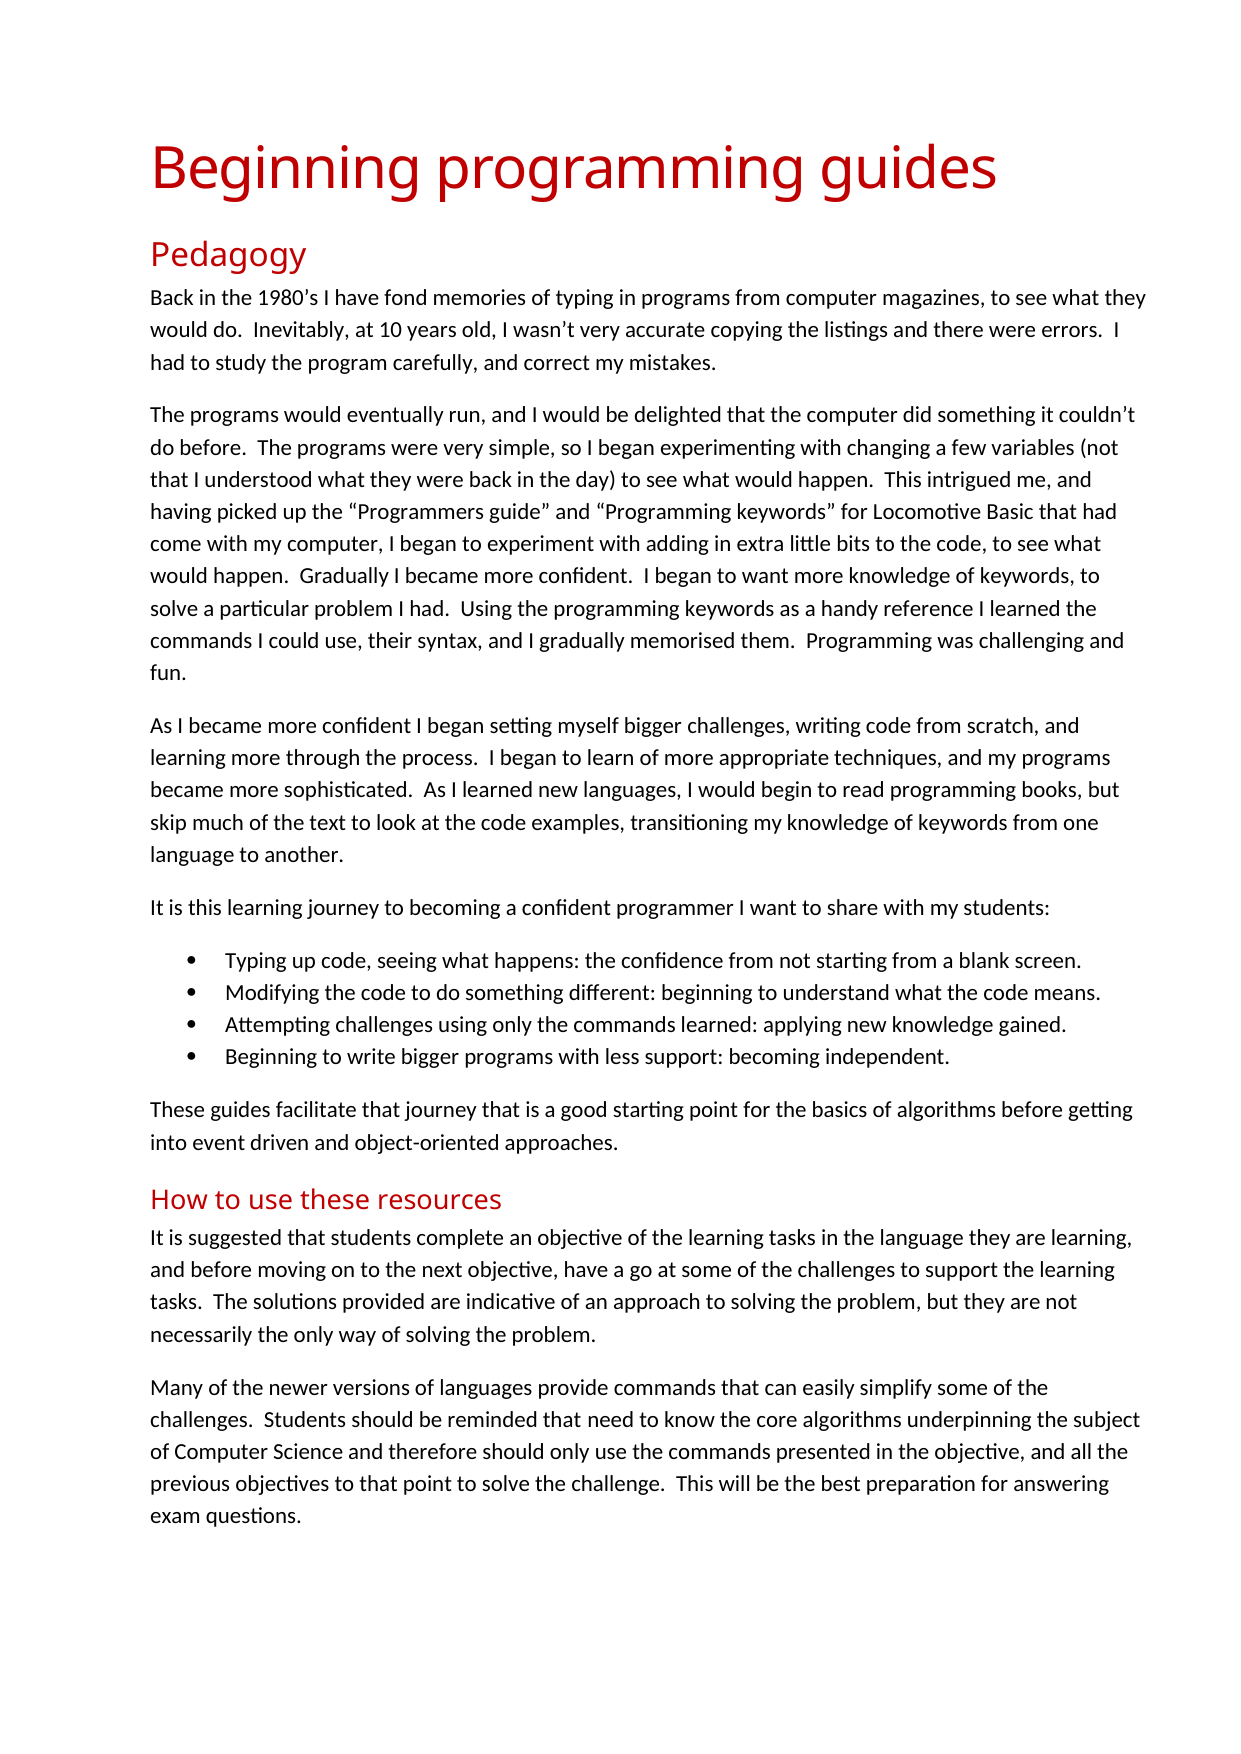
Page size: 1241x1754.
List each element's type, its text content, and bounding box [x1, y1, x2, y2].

list Typing up code, seeing what happens: the confidence from not starting from a blank screen. [187, 946, 1152, 974]
text It is this learning journey to becoming a confident programmer I want to share with my students: [150, 893, 1152, 921]
text Many of the newer versions of languages provide commands that can easily simplify some of the challenges. Students should be reminded that need to know the core algorithms underpinning the subject of Computer Science and therefore should only use the commands presented in the objective, and all the previous objectives to that point to solve the challenge. This will be the best preparation for answering exam questions. [150, 1373, 1152, 1529]
text The programs would eventually run, and I would be delighted that the computer did something it couldn’t do before. The programs were very simple, so I began experimenting with changing a few variables (not that I understood what they were back in the day) to see what would happen. This intrigued me, and having picked up the “Programmers guide” and “Programming keywords” for Locomotive Basic that had come with my computer, I began to experiment with adding in extra little bits to the code, to see what would happen. Gradually I became more confident. I began to want more knowledge of keywords, to solve a particular problem I had. Using the programming keywords as a handy reference I learned the commands I could use, their syntax, and I gradually memorised them. Programming was challenging and fun. [150, 401, 1152, 686]
text As I became more confident I began setting myself bigger challenges, writing code from scratch, and learning more through the process. I began to learn of more appropriate techniques, and my programs became more sophisticated. As I learned new languages, I would begin to read programming books, but skip much of the text to look at the code examples, transitioning my knowledge of keywords from one language to another. [150, 711, 1152, 868]
title Beginning programming guides [150, 127, 1152, 206]
subtitle How to use these resources [150, 1181, 1152, 1218]
subtitle Pedagogy [150, 231, 1152, 276]
text It is suggested that students complete an objective of the learning tasks in the language they are learning, and before moving on to the next objective, have a go at some of the challenges to support the learning tasks. The solutions provided are indicative of an approach to solving the problem, but they are not necessarily the only way of solving the problem. [150, 1223, 1152, 1348]
text Back in the 1980’s I have fond memories of typing in programs from computer magazines, to see what they would do. Inevitably, at 10 years old, I wasn’t very accurate copying the listings and there were errors. I had to study the program carefully, and correct my mistakes. [150, 283, 1152, 376]
text These guides facilitate that journey that is a good starting point for the basics of algorithms before getting into event driven and object-oriented approaches. [150, 1096, 1152, 1156]
list Modifying the code to do something different: beginning to understand what the code means. [187, 978, 1152, 1006]
list Beginning to write bigger programs with less support: becoming independent. [187, 1042, 1152, 1071]
list Attempting challenges using only the commands learned: applying new knowledge gained. [187, 1010, 1152, 1038]
